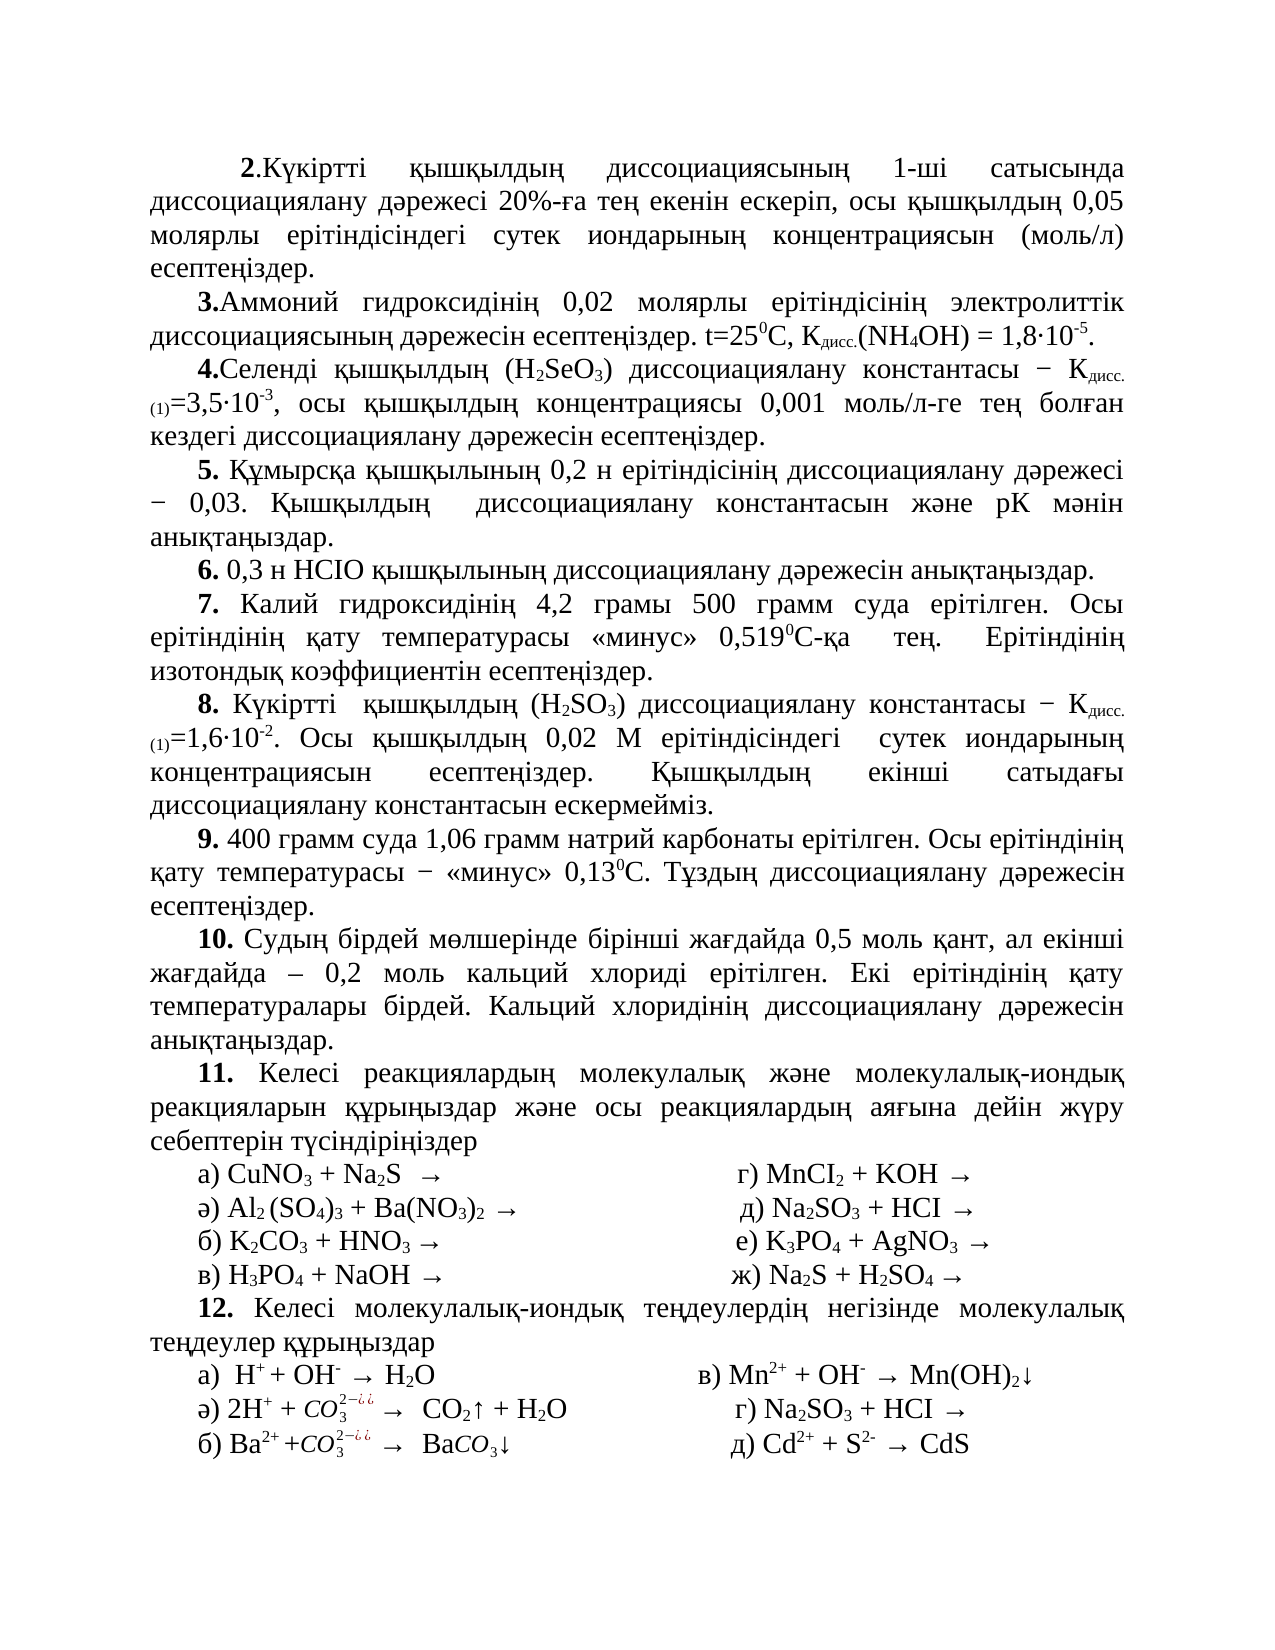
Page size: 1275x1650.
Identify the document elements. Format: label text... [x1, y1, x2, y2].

text а) CuNO3 + Na2S → г) MnCI2 + KOH → [150, 1156, 1125, 1190]
text 5. Құмырсқа қышқылының 0,2 н ерітіндісінің диссоциациялану дәрежесі − 0,03. Қышқылдың диссоциациялану константасын және рК мәнін анықтаңыздар. [150, 452, 1125, 552]
text 3.Аммоний гидроксидінің 0,02 молярлы ерітіндісінің электролиттік диссоциациясының дәрежесін есептеңіздер. t=250С, Кдисс.(NН4ОН) = 1,8∙10-5. [150, 284, 1125, 351]
text 8. Күкіртті қышқылдың (Н2SО3) диссоциациялану константасы − Кдисс.(1)=1,6∙10-2. Осы қышқылдың ерітіндісіндегі сутек иондарының концентрациясын есептеңіздер. Қышқылдың екінші сатыдағы диссоциациялану константасын ескермейміз. [150, 687, 1125, 821]
text б) K2CO3 + HNO3 → е) K3PO4 + AgNO3 → [150, 1223, 1125, 1257]
text 12. Келесі молекулалық-иондық теңдеулердің негізінде молекулалық теңдеулер құрыңыздар [150, 1290, 1125, 1357]
text 10. Судың бірдей мөлшерінде бірінші жағдайда 0,5 моль қант, ал екінші жағдайда – 0,2 моль кальций хлориді ерітілген. Екі ерітіндінің қату температуралары бірдей. Кальций хлоридінің диссоциациялану дәрежесін анықтаңыздар. [150, 921, 1125, 1056]
text ә) Al2 (SO4)3 + Ba(NO3)2 → д) Na2SO3 + HCI → [150, 1190, 1125, 1223]
text 2.Күкіртті қышқылдың диссоциациясының 1-ші сатысында диссоциациялану дәрежесі 20%-ға тең екенін ескеріп, осы қышқылдың 0,05 молярлы ерітіндісіндегі сутек иондарының концентрациясын (моль/л) есептеңіздер. [150, 150, 1125, 284]
text ә) 2Н+ + → СО2↑ + Н2О г) Na2SO3 + HCI → [150, 1391, 1125, 1426]
text 4.Селенді қышқылдың (Н2SеО3) диссоциациялану константасы − Кдисс.(1)=3,5∙10-3, осы қышқылдың концентрациясы 0,001 моль/л-ге тең болған кездегі диссоциациялану дәрежесін есептеңіздер. [150, 351, 1125, 452]
text 11. Келесі реакциялардың молекулалық және молекулалық-иондық реакцияларын құрыңыздар және осы реакциялардың аяғына дейін жүру себептерін түсіндіріңіздер [150, 1056, 1125, 1156]
text в) H3PO4 + NaOH → ж) Na2S + H2SO4 → [150, 1257, 1125, 1290]
text 9. суда натрий карбонаты ерітілген. Осы ерітіндінің қату температурасы − «минус» 0,130С. Тұздың диссоциациялану дәрежесін есептеңіздер. [150, 821, 1125, 921]
text 6. 0,3 н НСІО қышқылының диссоциациялану дәрежесін анықтаңыздар. [150, 552, 1125, 586]
text а) Н+ + ОН- → Н2О в) Mn2+ + OH- → Mn(OH)2↓ [150, 1357, 1125, 1391]
text 7. Калий гидроксидінің 4,2 грамы суда ерітілген. Осы ерітіндінің қату температурасы «минус» 0,5190С-қа тең. Ерітіндінің изотондық коэффициентін есептеңіздер. [150, 586, 1125, 687]
text б) Ва2+ + → Ва↓ д) Сd2+ + S2- → СdS [150, 1426, 1125, 1461]
